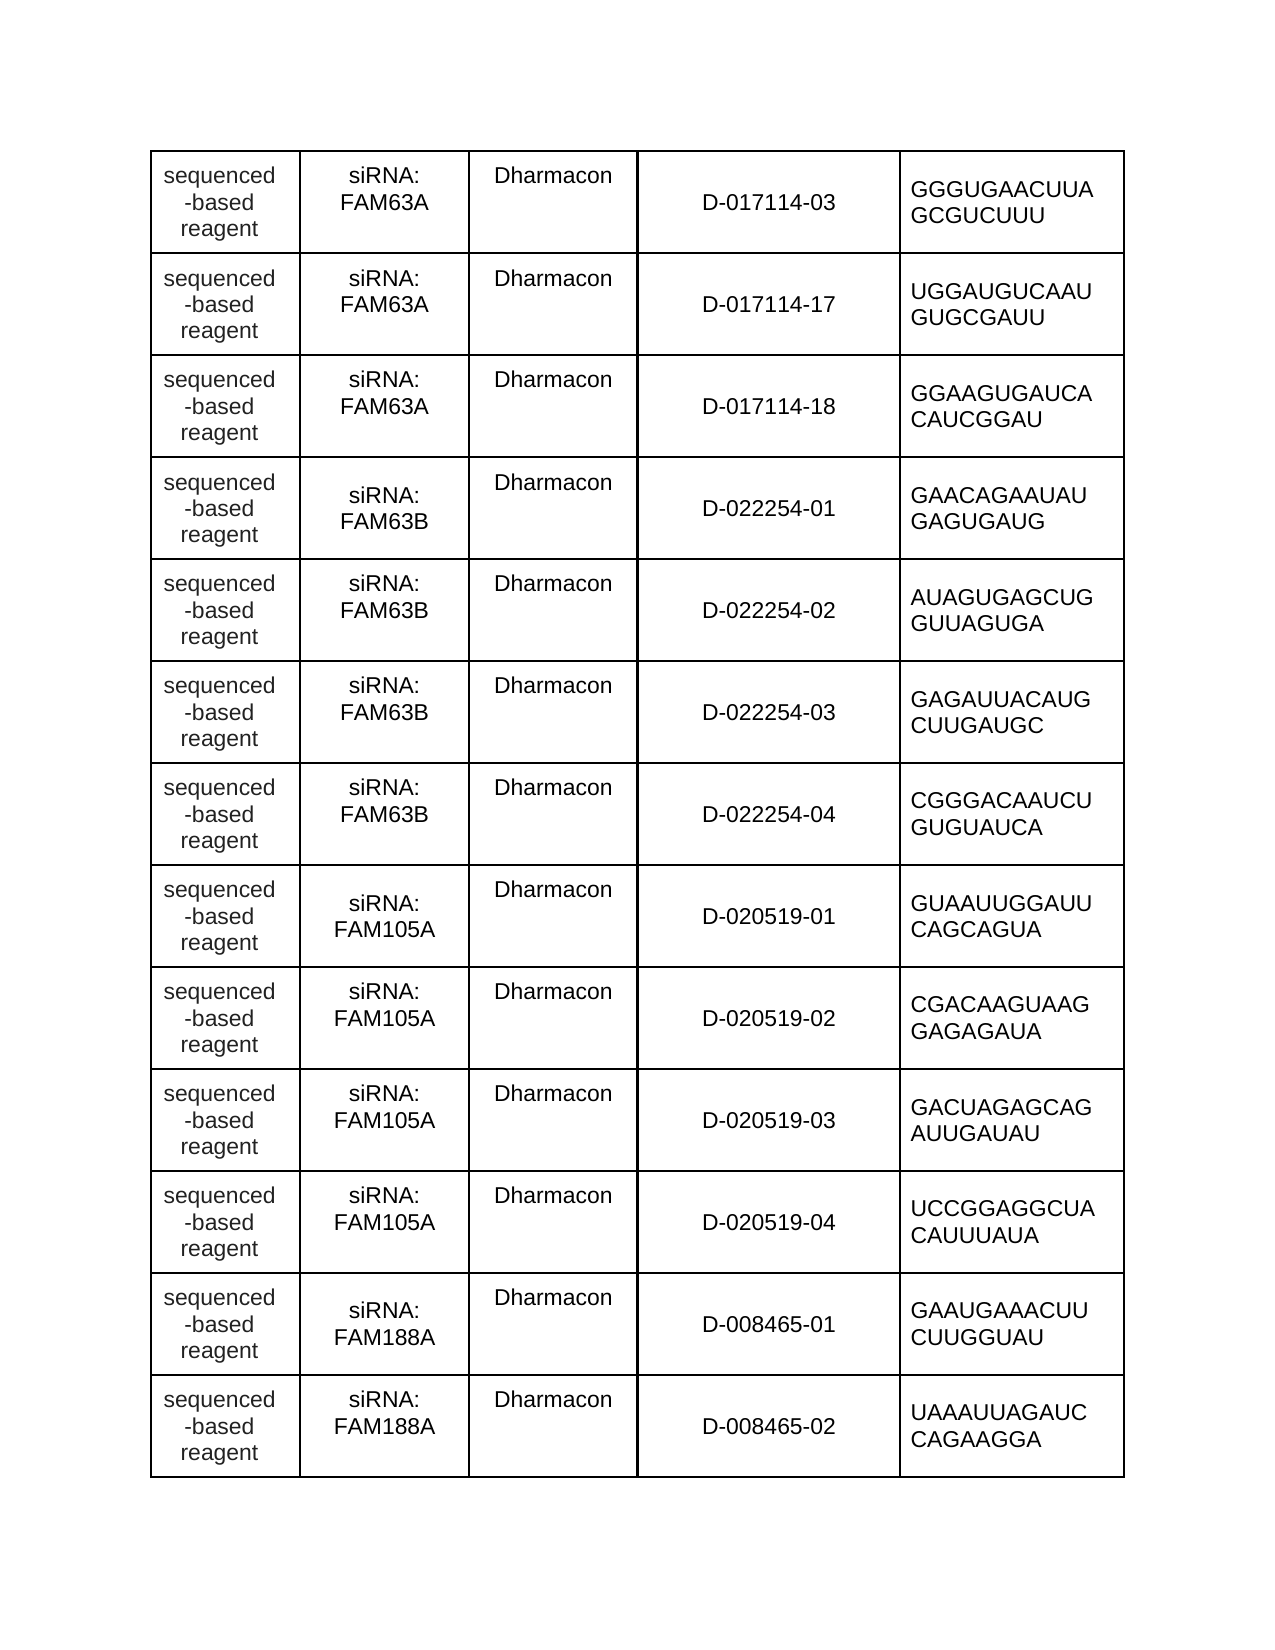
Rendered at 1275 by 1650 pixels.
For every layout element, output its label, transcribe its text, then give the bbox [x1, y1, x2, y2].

table_cell siRNA: FAM105A [301, 866, 468, 966]
table_cell Dharmacon [470, 866, 636, 966]
table_cell D-020519-03 [639, 1070, 899, 1170]
table_cell Dharmacon [470, 1172, 636, 1272]
table_cell D-017114-18 [639, 356, 899, 456]
table_cell D-022254-02 [639, 560, 899, 660]
table_cell D-017114-17 [639, 254, 899, 354]
table_cell CGACAAGUAAGGAGAGAUA [901, 968, 1123, 1068]
table_cell UGGAUGUCAAUGUGCGAUU [901, 254, 1123, 354]
table_cell siRNA: FAM188A [301, 1376, 468, 1476]
table_cell Dharmacon [470, 662, 636, 762]
table_cell sequenced-based reagent [152, 764, 299, 864]
table_cell GAACAGAAUAUGAGUGAUG [901, 458, 1123, 558]
table_cell sequenced-based reagent [152, 968, 299, 1068]
table_cell sequenced-based reagent [152, 866, 299, 966]
table_cell D-020519-01 [639, 866, 899, 966]
table_cell Dharmacon [470, 254, 636, 354]
table_cell siRNA: FAM105A [301, 968, 468, 1068]
table_cell Dharmacon [470, 764, 636, 864]
table_cell sequenced-based reagent [152, 560, 299, 660]
table_cell GAGAUUACAUGCUUGAUGC [901, 662, 1123, 762]
table_cell siRNA: FAM63B [301, 560, 468, 660]
table_cell siRNA: FAM105A [301, 1070, 468, 1170]
table_cell Dharmacon [470, 1376, 636, 1476]
table_cell sequenced-based reagent [152, 1070, 299, 1170]
table_cell sequenced-based reagent [152, 1274, 299, 1374]
table_cell siRNA: FAM63A [301, 254, 468, 354]
table_cell AUAGUGAGCUGGUUAGUGA [901, 560, 1123, 660]
table_cell GACUAGAGCAGAUUGAUAU [901, 1070, 1123, 1170]
table_cell sequenced-based reagent [152, 254, 299, 354]
table_cell siRNA: FAM188A [301, 1274, 468, 1374]
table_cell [152, 152, 299, 252]
table_cell sequenced-based reagent [152, 1172, 299, 1272]
table_cell D-008465-02 [639, 1376, 899, 1476]
table_cell Dharmacon [470, 152, 636, 252]
table_cell siRNA: FAM63B [301, 764, 468, 864]
table_cell D-022254-04 [639, 764, 899, 864]
table_cell Dharmacon [470, 458, 636, 558]
table_cell siRNA: FAM63A [301, 152, 468, 252]
table_cell sequenced-based reagent [152, 662, 299, 762]
table_cell CGGGACAAUCUGUGUAUCA [901, 764, 1123, 864]
table_cell D-017114-03 [639, 152, 899, 252]
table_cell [152, 1376, 299, 1476]
table_cell siRNA: FAM105A [301, 1172, 468, 1272]
table_cell D-008465-01 [639, 1274, 899, 1374]
table_cell Dharmacon [470, 356, 636, 456]
table_cell D-020519-04 [639, 1172, 899, 1272]
table_cell Dharmacon [470, 968, 636, 1068]
table_cell D-022254-01 [639, 458, 899, 558]
table_cell UAAAUUAGAUCCAGAAGGA [901, 1376, 1123, 1476]
table_cell Dharmacon [470, 1274, 636, 1374]
table_cell Dharmacon [470, 1070, 636, 1170]
table_cell GGGUGAACUUAGCGUCUUU [901, 152, 1123, 252]
table_cell sequenced-based reagent [152, 458, 299, 558]
table_cell siRNA: FAM63B [301, 662, 468, 762]
table_cell GAAUGAAACUUCUUGGUAU [901, 1274, 1123, 1374]
table_cell Dharmacon [470, 560, 636, 660]
table_cell D-020519-02 [639, 968, 899, 1068]
table_cell D-022254-03 [639, 662, 899, 762]
table_cell siRNA: FAM63A [301, 356, 468, 456]
table_cell sequenced-based reagent [152, 356, 299, 456]
table_cell UCCGGAGGCUACAUUUAUA [901, 1172, 1123, 1272]
table_cell GUAAUUGGAUUCAGCAGUA [901, 866, 1123, 966]
table_cell GGAAGUGAUCACAUCGGAU [901, 356, 1123, 456]
table_cell siRNA: FAM63B [301, 458, 468, 558]
